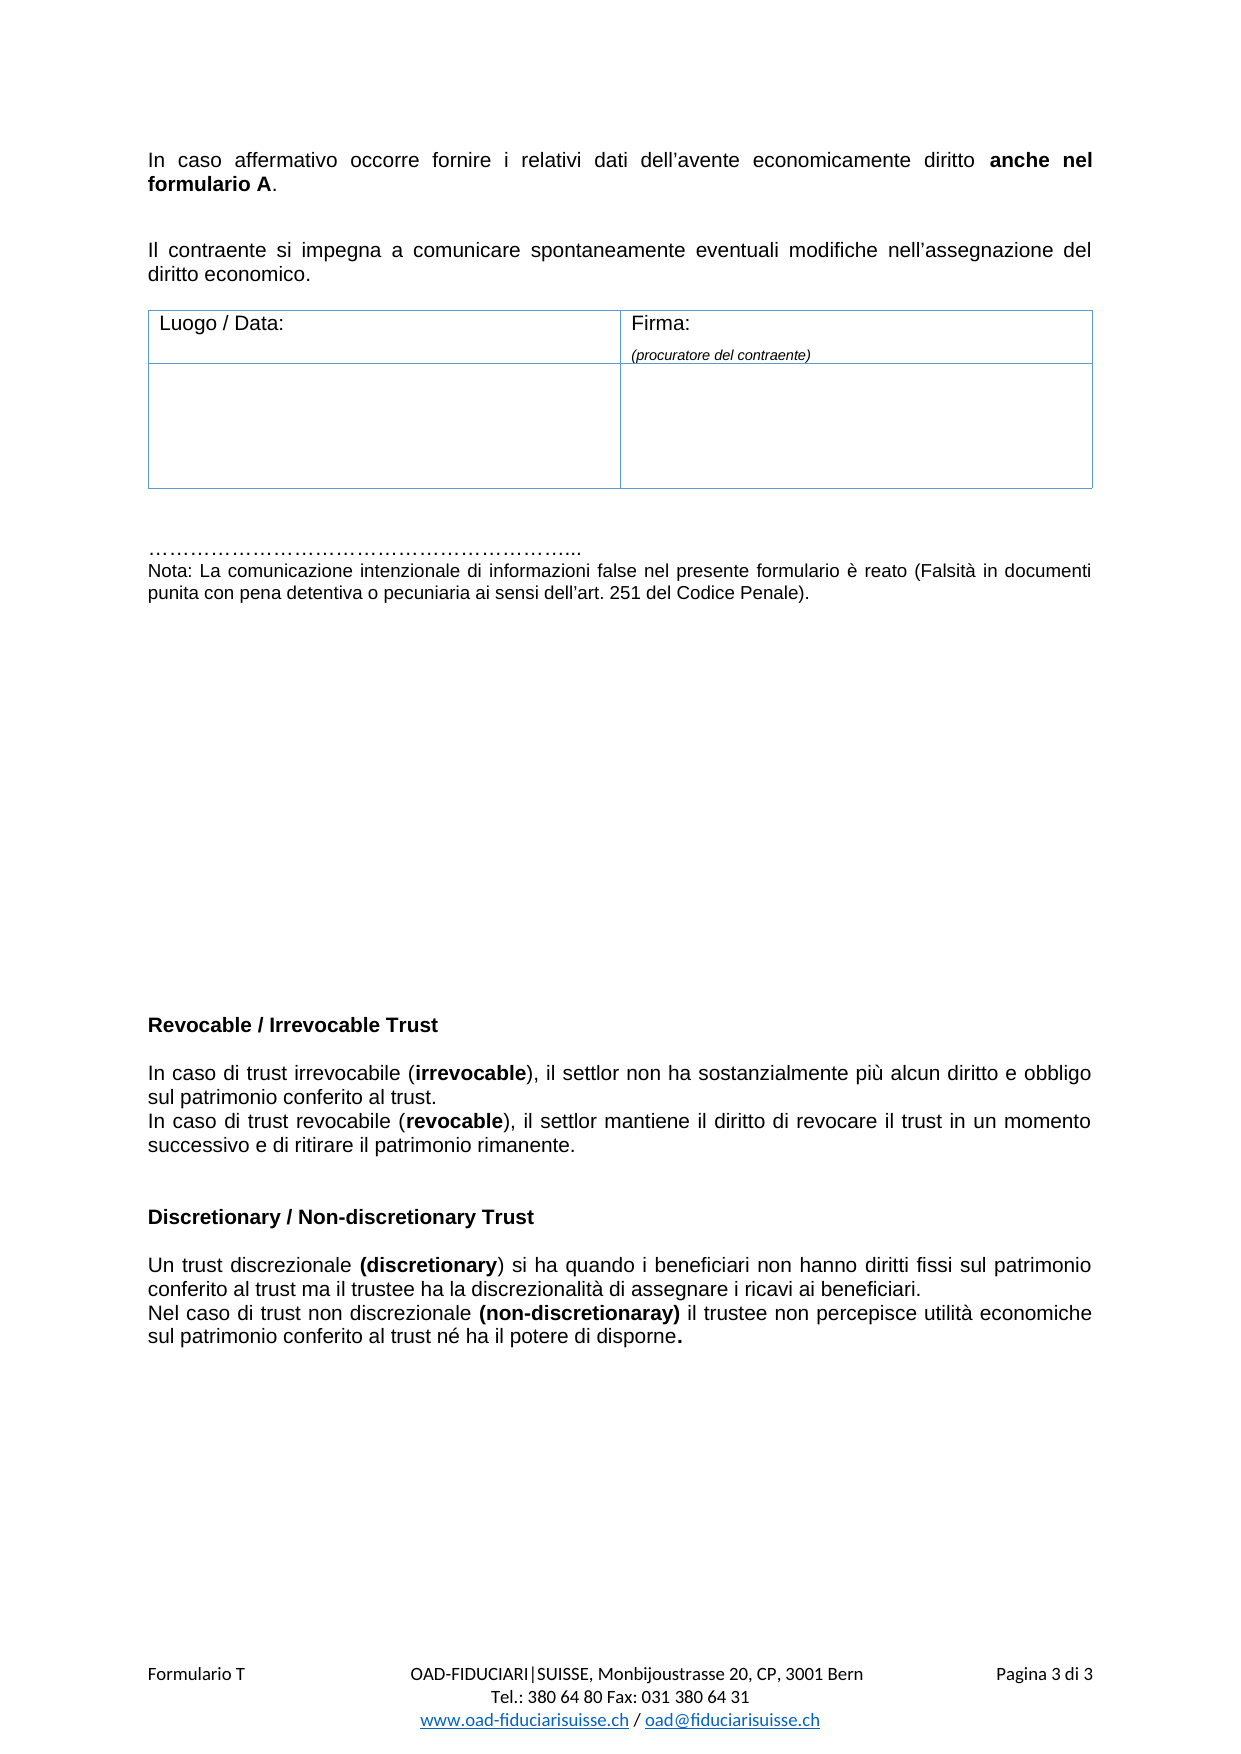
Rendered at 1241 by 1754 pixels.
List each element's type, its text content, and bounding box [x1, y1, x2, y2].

text ……………………………………………………... [148, 536, 1092, 560]
text Nota: La comunicazione intenzionale di informazioni false nel presente formulario è reato (Falsità in documenti punita con pena detentiva o pecuniaria ai sensi dell’art. 251 del Codice Penale). [148, 560, 1092, 603]
text Un trust discrezionale (discretionary) si ha quando i beneficiari non hanno diritti fissi sul patrimonio conferito al trust ma il trustee ha la discrezionalità di assegnare i ricavi ai beneficiari. [148, 1252, 1092, 1300]
table_cell [149, 364, 620, 488]
text In caso di trust irrevocabile (irrevocable), il settlor non ha sostanzialmente più alcun diritto e obbligo sul patrimonio conferito al trust. [148, 1061, 1092, 1109]
text Nel caso di trust non discrezionale (non-discretionaray) il trustee non percepisce utilità economiche sul patrimonio conferito al trust né ha il potere di disporne. [148, 1300, 1092, 1348]
table_header Firma: (procuratore del contraente) [621, 311, 1092, 363]
text In caso di trust revocabile (revocable), il settlor mantiene il diritto di revocare il trust in un momento successivo e di ritirare il patrimonio rimanente. [148, 1109, 1092, 1157]
text Revocable / Irrevocable Trust [148, 1013, 1092, 1037]
text Discretionary / Non-discretionary Trust [148, 1204, 1092, 1228]
table_header Luogo / Data: [149, 311, 620, 363]
text In caso affermativo occorre fornire i relativi dati dell’avente economicamente diritto anche nel formulario A. [148, 148, 1092, 196]
table_cell [621, 364, 1092, 488]
text Il contraente si impegna a comunicare spontaneamente eventuali modifiche nell’assegnazione del diritto economico. [148, 238, 1092, 286]
